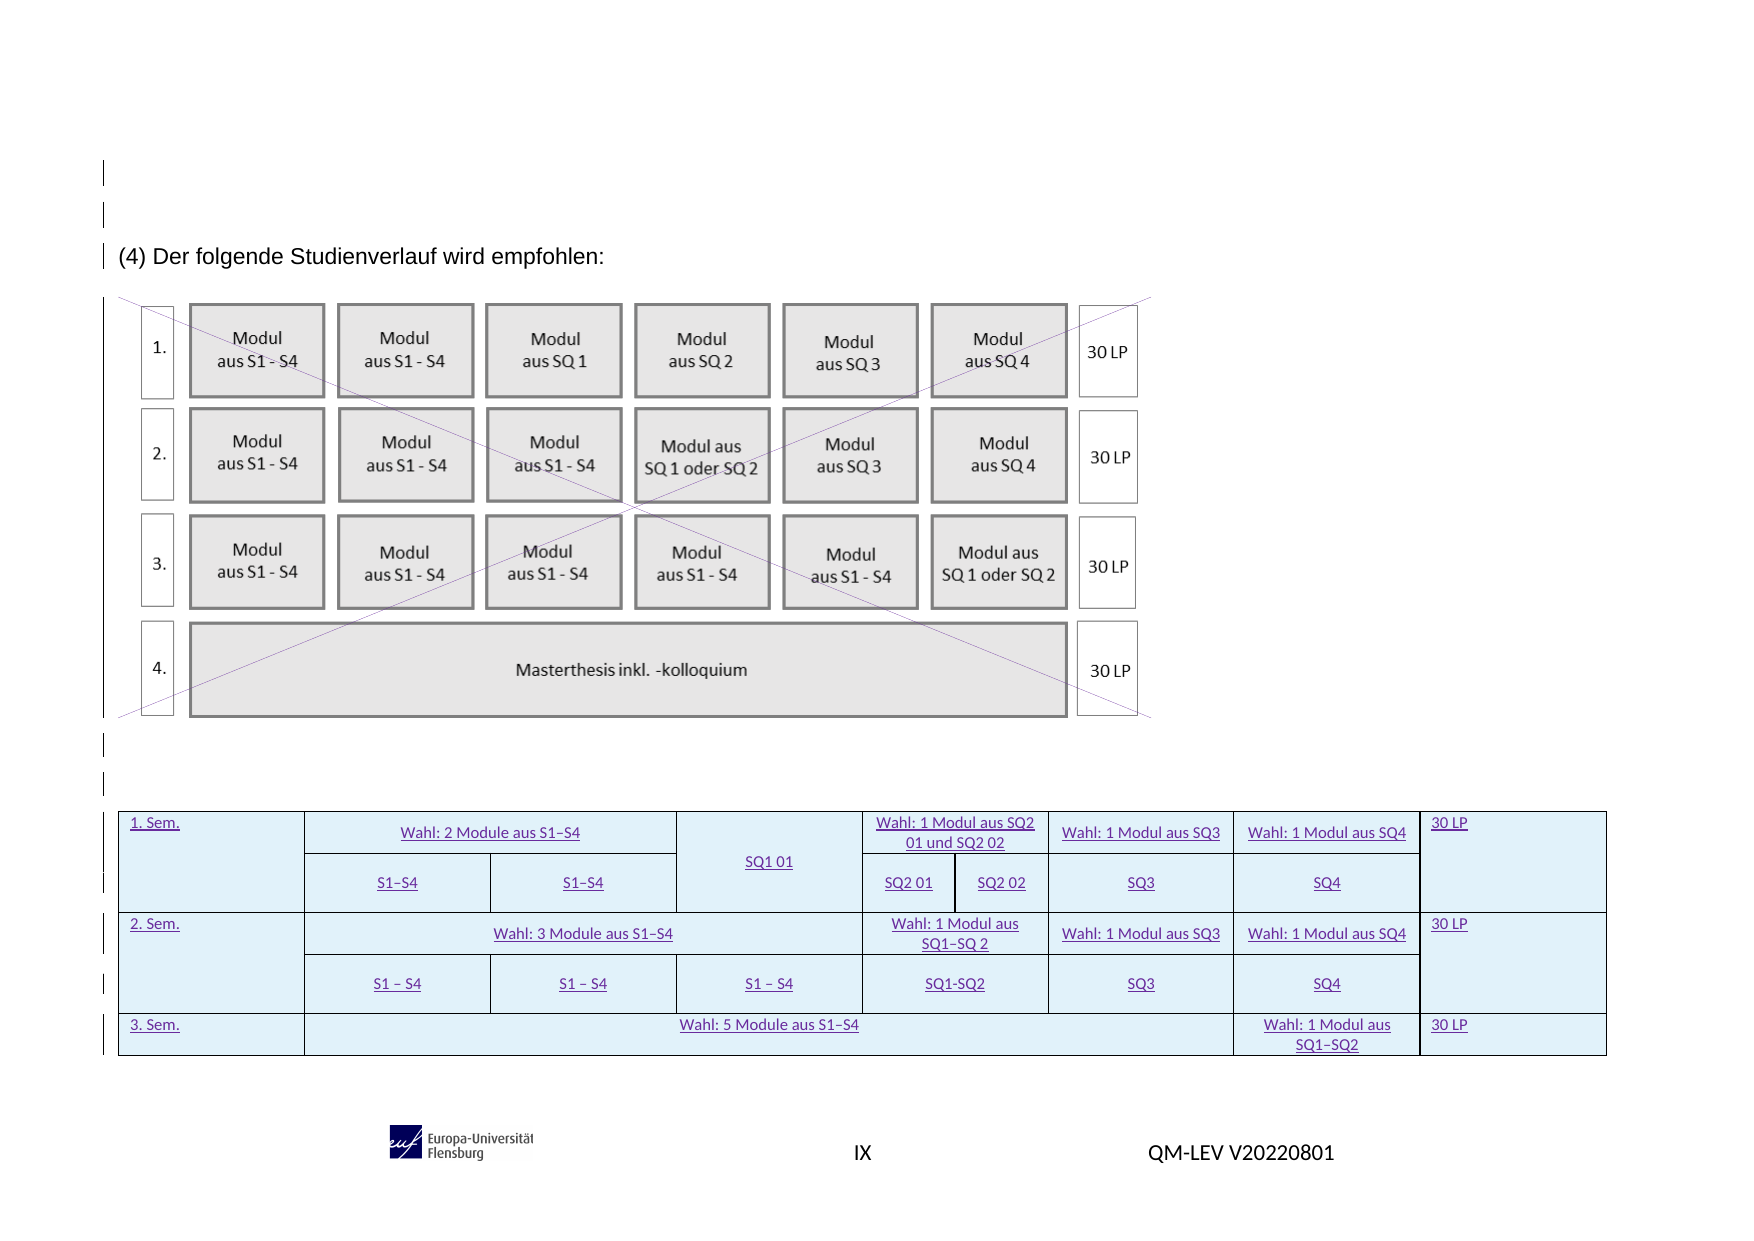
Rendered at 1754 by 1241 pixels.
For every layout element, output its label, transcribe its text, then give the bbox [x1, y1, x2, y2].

picture [389, 1125, 533, 1161]
picture [637, 298, 1152, 717]
text (4) Der folgende Studienverlauf wird empfohlen: [118, 243, 1606, 269]
picture [121, 297, 1148, 507]
picture [121, 508, 1148, 718]
picture [118, 298, 633, 717]
